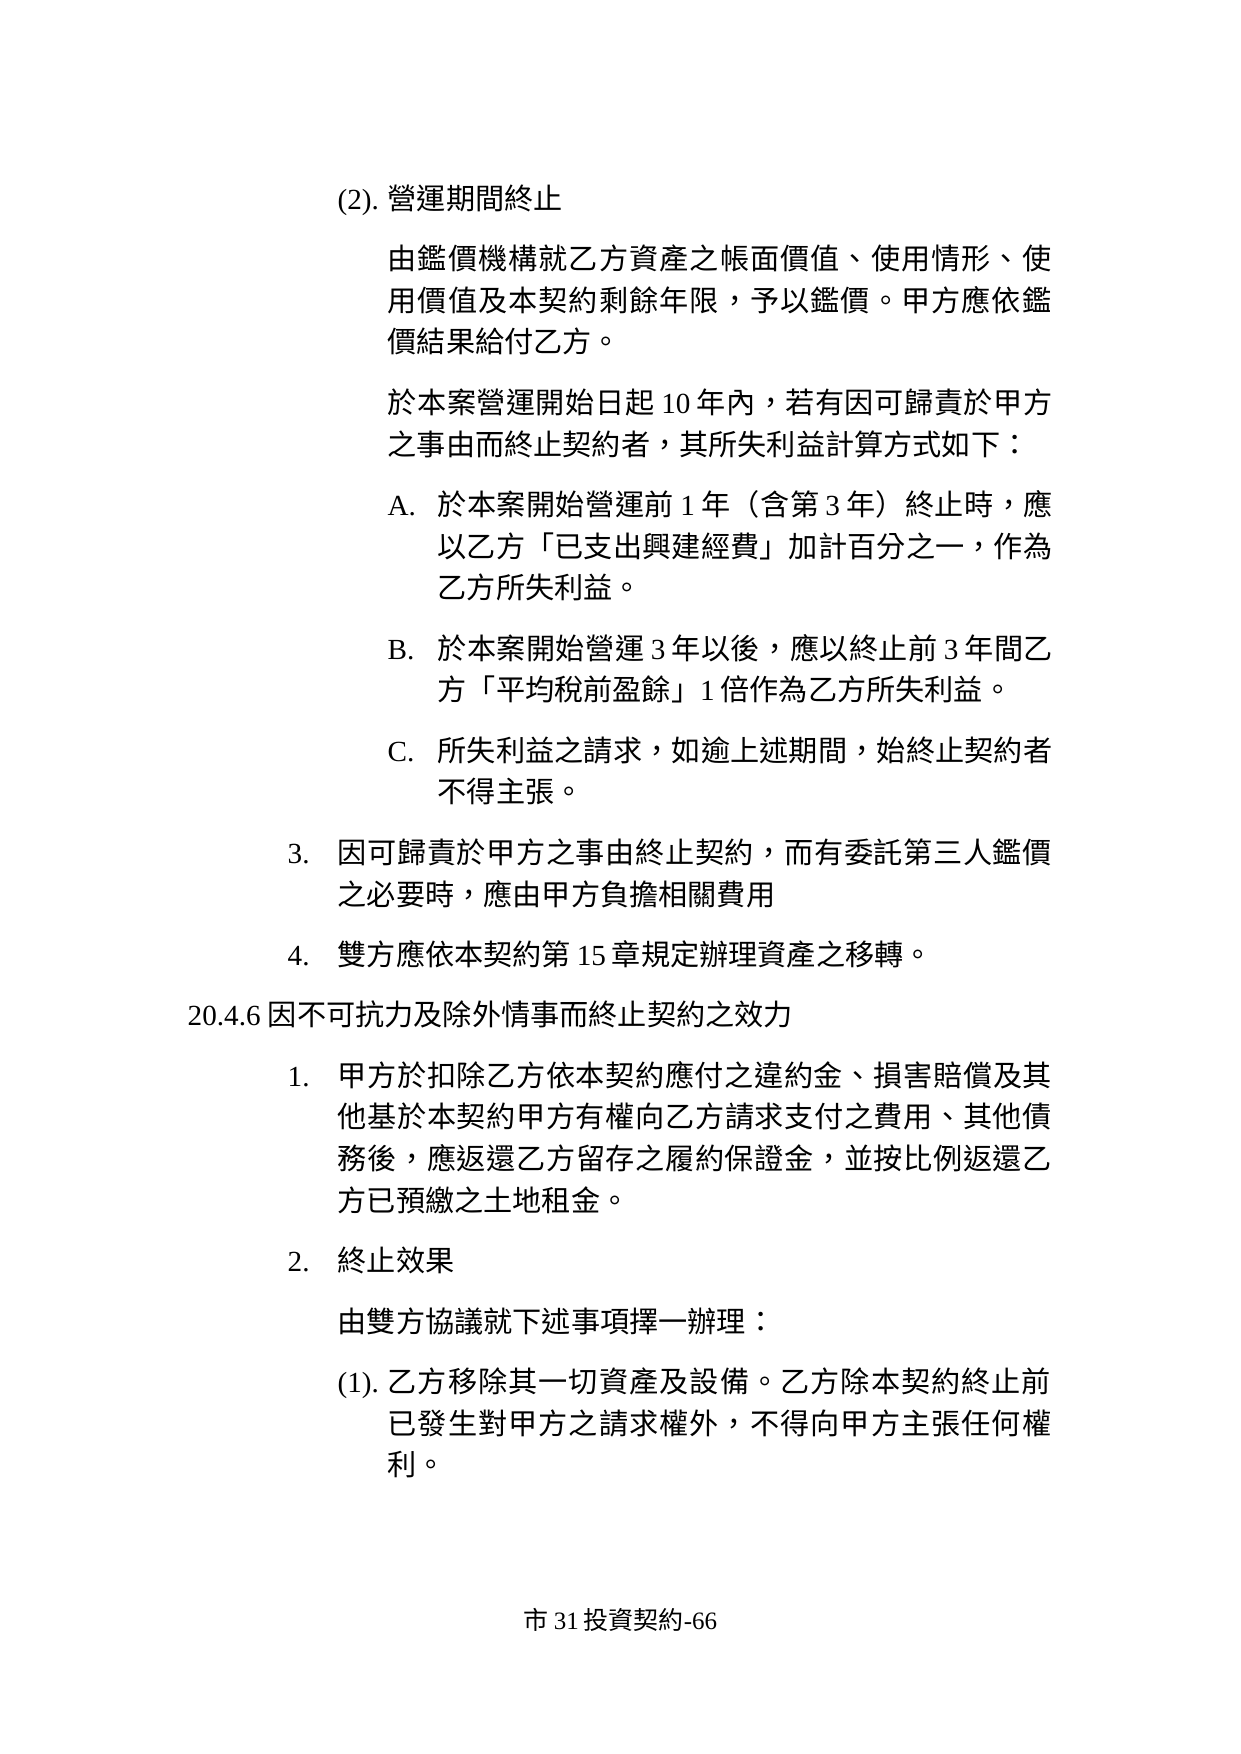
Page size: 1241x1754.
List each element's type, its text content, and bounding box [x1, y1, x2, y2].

subtitle 雙方應依本契約第15章規定辦理資產之移轉。 [287, 932, 1053, 974]
subtitle 因可歸責於甲方之事由終止契約，而有委託第三人鑑價之必要時，應由甲方負擔相關費用 [287, 830, 1053, 913]
subtitle 因不可抗力及除外情事而終止契約之效力 [187, 992, 1053, 1034]
subtitle 乙方移除其一切資產及設備。乙方除本契約終止前已發生對甲方之請求權外，不得向甲方主張任何權利。 [337, 1359, 1053, 1484]
subtitle 甲方於扣除乙方依本契約應付之違約金、損害賠償及其他基於本契約甲方有權向乙方請求支付之費用、其他債務後，應返還乙方留存之履約保證金，並按比例返還乙方已預繳之土地租金。 [287, 1053, 1053, 1219]
subtitle 營運期間終止 [337, 176, 1053, 217]
subtitle 由鑑價機構就乙方資產之帳面價值、使用情形、使用價值及本契約剩餘年限，予以鑑價。甲方應依鑑價結果給付乙方。 [387, 236, 1053, 361]
subtitle 於本案開始營運前1年（含第3年）終止時，應以乙方「已支出興建經費」加計百分之一，作為乙方所失利益。 [387, 482, 1053, 607]
subtitle 終止效果 [287, 1238, 1053, 1280]
subtitle 所失利益之請求，如逾上述期間，始終止契約者不得主張。 [387, 728, 1053, 811]
subtitle 於本案營運開始日起10年內，若有因可歸責於甲方之事由而終止契約者，其所失利益計算方式如下： [387, 380, 1053, 463]
subtitle 於本案開始營運3年以後，應以終止前3年間乙方「平均稅前盈餘」1倍作為乙方所失利益。 [387, 626, 1053, 709]
subtitle 由雙方協議就下述事項擇一辦理： [337, 1299, 1053, 1340]
